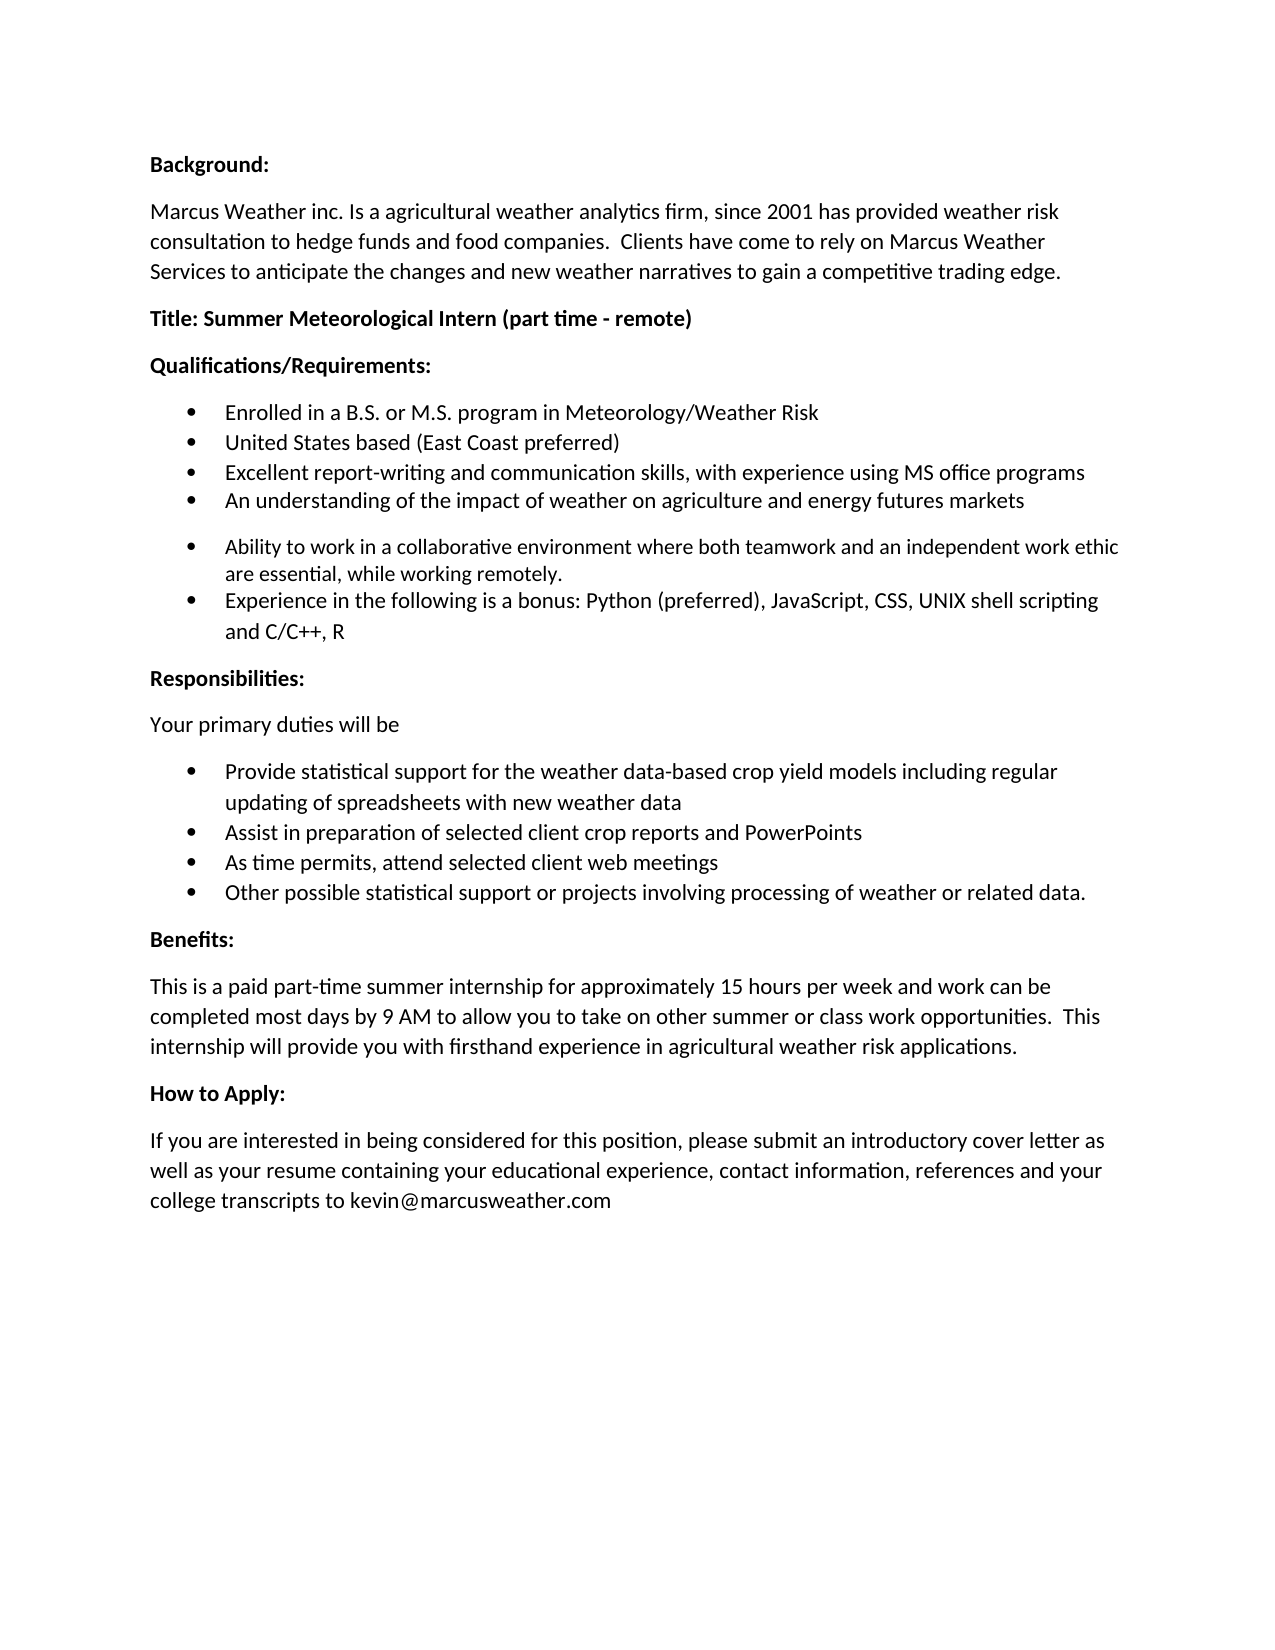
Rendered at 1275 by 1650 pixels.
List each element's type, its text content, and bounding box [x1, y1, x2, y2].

text Qualifications/Requirements: [150, 351, 1125, 379]
list Experience in the following is a bonus: Python (preferred), JavaScript, CSS, UNIX shell scripting and C/C++, R [187, 587, 1125, 645]
list Other possible statistical support or projects involving processing of weather or related data. [187, 878, 1125, 906]
text Responsibilities: [150, 664, 1125, 692]
list Excellent report-writing and communication skills, with experience using MS office programs [187, 458, 1125, 486]
list Assist in preparation of selected client crop reports and PowerPoints [187, 818, 1125, 846]
text This is a paid part-time summer internship for approximately 15 hours per week and work can be completed most days by 9 AM to allow you to take on other summer or class work opportunities. This internship will provide you with firsthand experience in agricultural weather risk applications. [150, 972, 1125, 1060]
text Your primary duties will be [150, 711, 1125, 738]
list Provide statistical support for the weather data-based crop yield models including regular updating of spreadsheets with new weather data [187, 757, 1125, 816]
list Ability to work in a collaborative environment where both teamwork and an independent work ethic are essential, while working remotely. [187, 533, 1125, 587]
text Benefits: [150, 925, 1125, 953]
text Background: [150, 150, 1125, 178]
text Title: Summer Meteorological Intern (part time - remote) [150, 304, 1125, 332]
list As time permits, attend selected client web meetings [187, 848, 1125, 876]
list United States based (East Coast preferred) [187, 428, 1125, 456]
text Marcus Weather inc. Is a agricultural weather analytics firm, since 2001 has provided weather risk consultation to hedge funds and food companies. Clients have come to rely on Marcus Weather Services to anticipate the changes and new weather narratives to gain a competitive trading edge. [150, 197, 1125, 285]
text How to Apply: [150, 1079, 1125, 1107]
list An understanding of the impact of weather on agriculture and energy futures markets [187, 486, 1125, 514]
list Enrolled in a B.S. or M.S. program in Meteorology/Weather Risk [187, 398, 1125, 426]
text If you are interested in being considered for this position, please submit an introductory cover letter as well as your resume containing your educational experience, contact information, references and your college transcripts to kevin@marcusweather.com [150, 1126, 1125, 1214]
